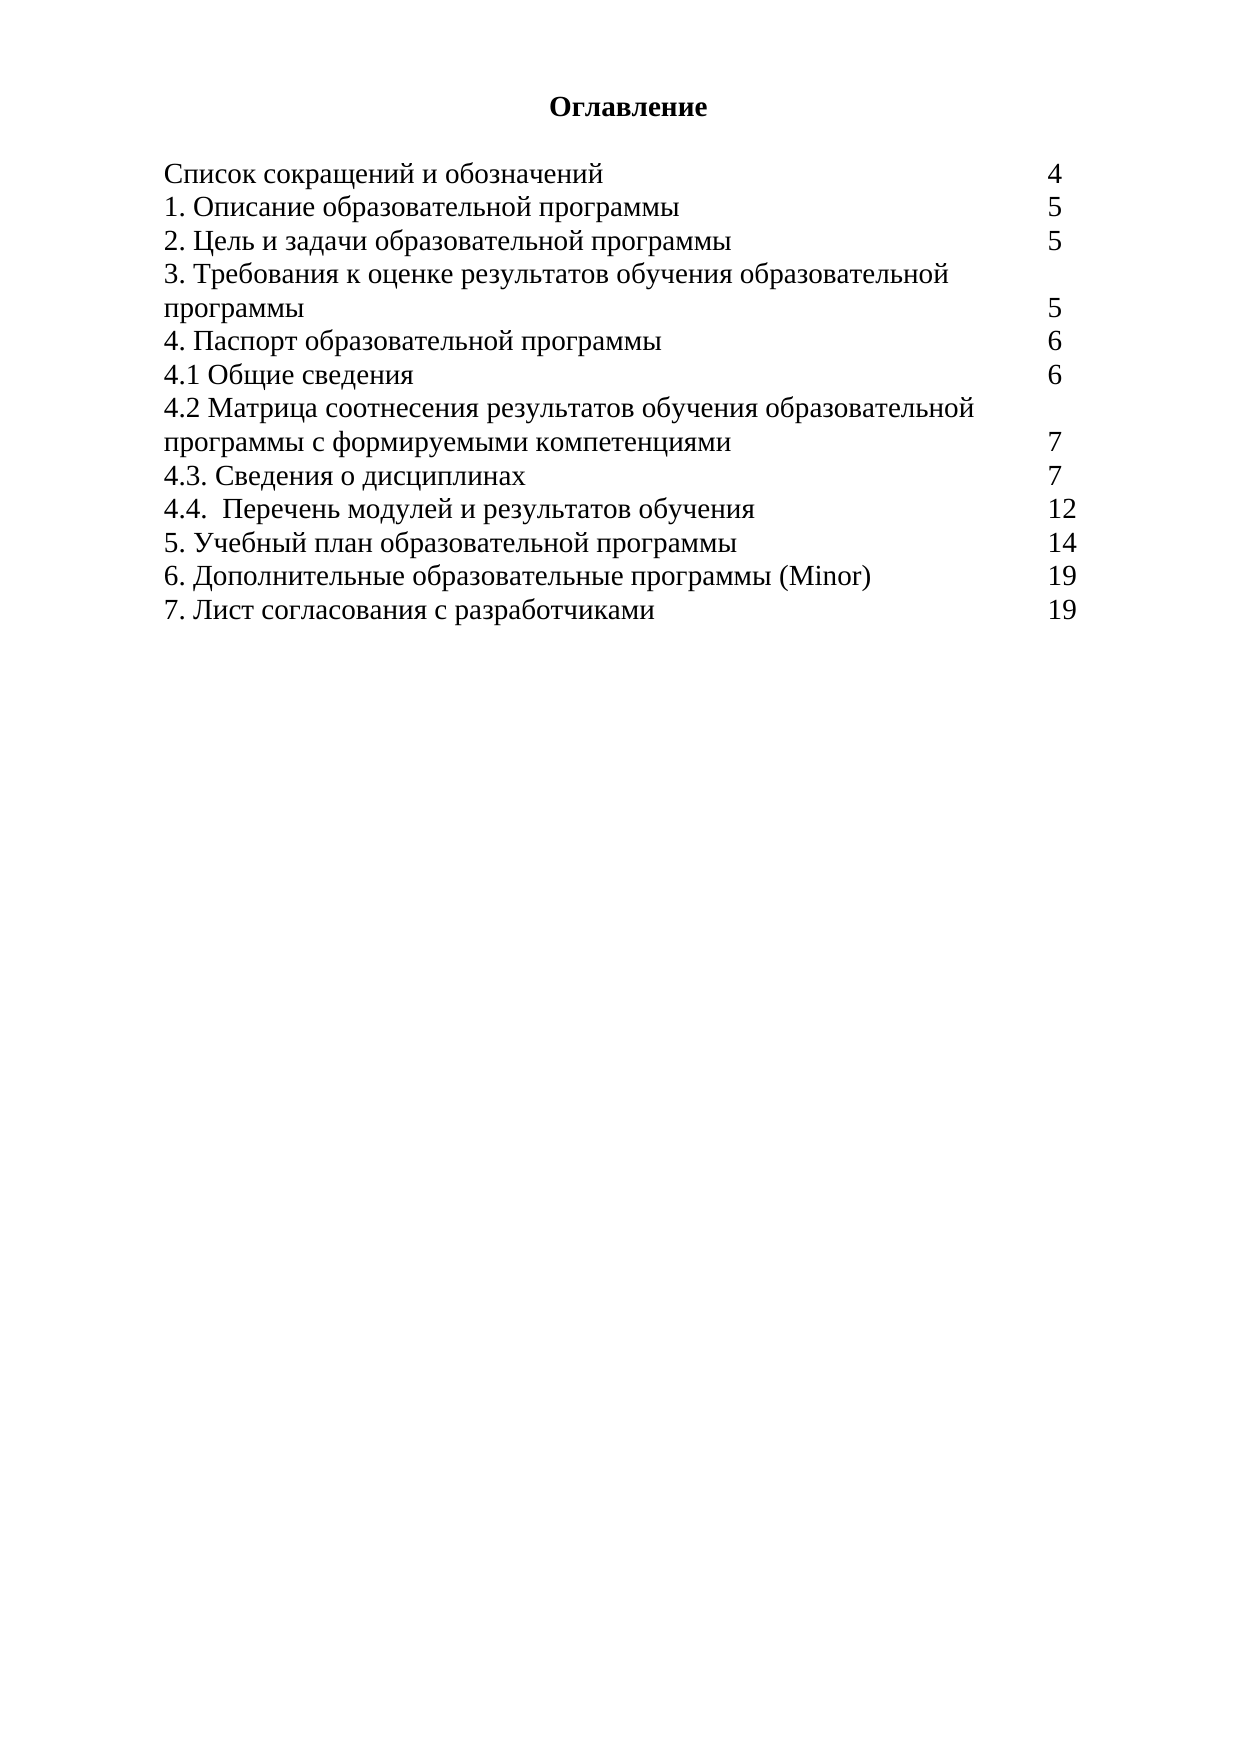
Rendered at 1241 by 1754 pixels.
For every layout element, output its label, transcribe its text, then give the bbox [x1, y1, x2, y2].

text 5. Учебный план образовательной программы 14 [164, 525, 1092, 558]
text 3. Требования к оценке результатов обучения образовательной программы 5 [164, 256, 1092, 323]
text Оглавление [164, 89, 1092, 122]
text 7. Лист согласования с разработчиками 19 [164, 592, 1092, 625]
text 6. Дополнительные образовательные программы (Minor) 19 [164, 558, 1092, 592]
text 4.3. Сведения о дисциплинах 7 [164, 458, 1092, 491]
text Список сокращений и обозначений 4 [164, 156, 1092, 189]
text 4.1 Общие сведения 6 [164, 357, 1092, 391]
text 4. Паспорт образовательной программы 6 [164, 323, 1092, 357]
text 4.4. Перечень модулей и результатов обучения 12 [164, 491, 1092, 525]
text 4.2 Матрица соотнесения результатов обучения образовательной программы с формируемыми компетенциями 7 [164, 391, 1092, 458]
text 2. Цель и задачи образовательной программы 5 [164, 223, 1092, 256]
text 1. Описание образовательной программы 5 [164, 189, 1092, 223]
